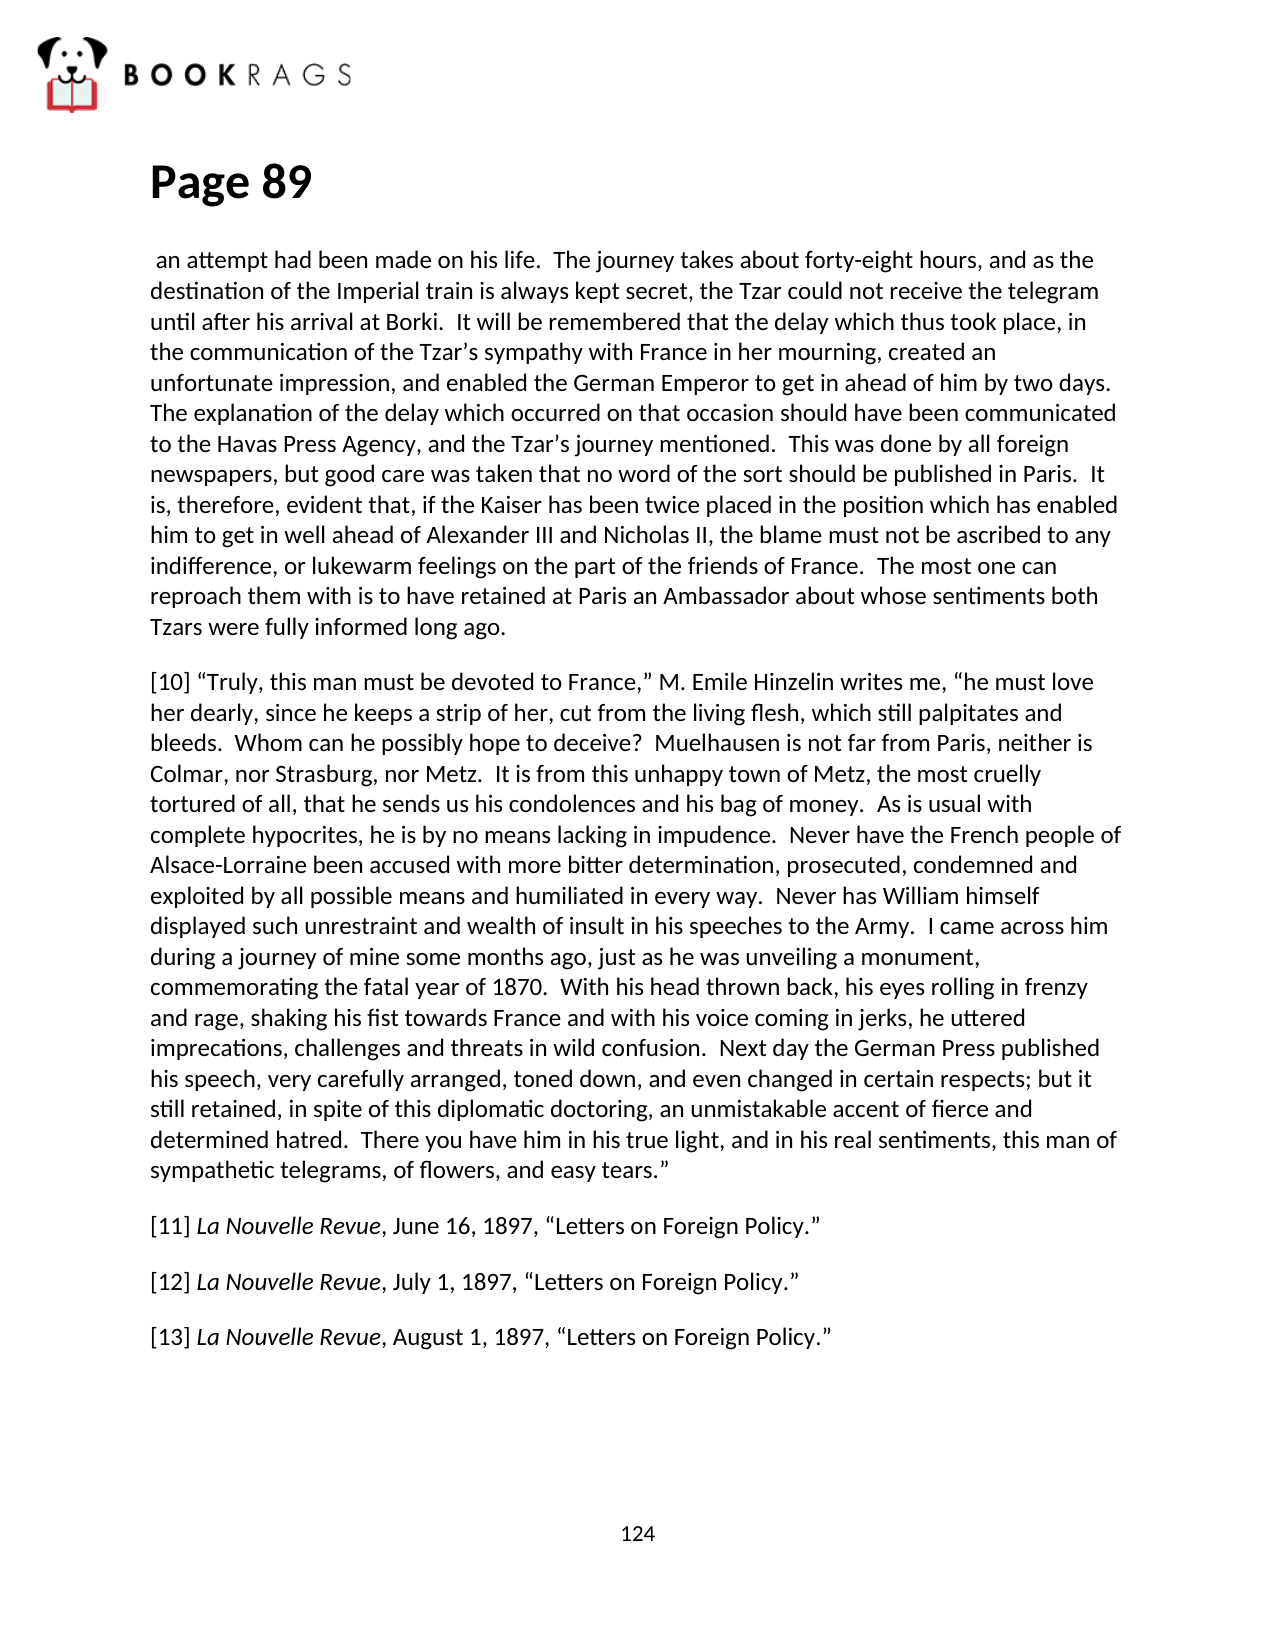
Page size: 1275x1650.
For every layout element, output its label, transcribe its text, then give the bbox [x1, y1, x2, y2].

text [12] La Nouvelle Revue, July 1, 1897, “Letters on Foreign Policy.” [150, 1266, 1125, 1296]
text [10] “Truly, this man must be devoted to France,” M. Emile Hinzelin writes me, “he must love her dearly, since he keeps a strip of her, cut from the living flesh, which still palpitates and bleeds. Whom can he possibly hope to deceive? Muelhausen is not far from Paris, neither is Colmar, nor Strasburg, nor Metz. It is from this unhappy town of Metz, the most cruelly tortured of all, that he sends us his condolences and his bag of money. As is usual with complete hypocrites, he is by no means lacking in impudence. Never have the French people of Alsace-Lorraine been accused with more bitter determination, prosecuted, condemned and exploited by all possible means and humiliated in every way. Never has William himself displayed such unrestraint and wealth of insult in his speeches to the Army. I came across him during a journey of mine some months ago, just as he was unveiling a monument, commemorating the fatal year of 1870. With his head thrown back, his eyes rolling in frenzy and rage, shaking his fist towards France and with his voice coming in jerks, he uttered imprecations, challenges and threats in wild confusion. Next day the German Press published his speech, very carefully arranged, toned down, and even changed in certain respects; but it still retained, in spite of this diplomatic doctoring, an unmistakable accent of fierce and determined hatred. There you have him in his true light, and in his real sentiments, this man of sympathetic telegrams, of flowers, and easy tears.” [150, 666, 1125, 1185]
picture [37, 37, 351, 113]
text [13] La Nouvelle Revue, August 1, 1897, “Letters on Foreign Policy.” [150, 1321, 1125, 1352]
text [11] La Nouvelle Revue, June 16, 1897, “Letters on Foreign Policy.” [150, 1210, 1125, 1241]
text an attempt had been made on his life. The journey takes about forty-eight hours, and as the destination of the Imperial train is always kept secret, the Tzar could not receive the telegram until after his arrival at Borki. It will be remembered that the delay which thus took place, in the communication of the Tzar’s sympathy with France in her mourning, created an unfortunate impression, and enabled the German Emperor to get in ahead of him by two days. The explanation of the delay which occurred on that occasion should have been communicated to the Havas Press Agency, and the Tzar’s journey mentioned. This was done by all foreign newspapers, but good care was taken that no word of the sort should be published in Paris. It is, therefore, evident that, if the Kaiser has been twice placed in the position which has enabled him to get in well ahead of Alexander III and Nicholas II, the blame must not be ascribed to any indifference, or lukewarm feelings on the part of the friends of France. The most one can reproach them with is to have retained at Paris an Ambassador about whose sentiments both Tzars were fully informed long ago. [150, 244, 1125, 641]
text Page 89 [150, 150, 1125, 211]
